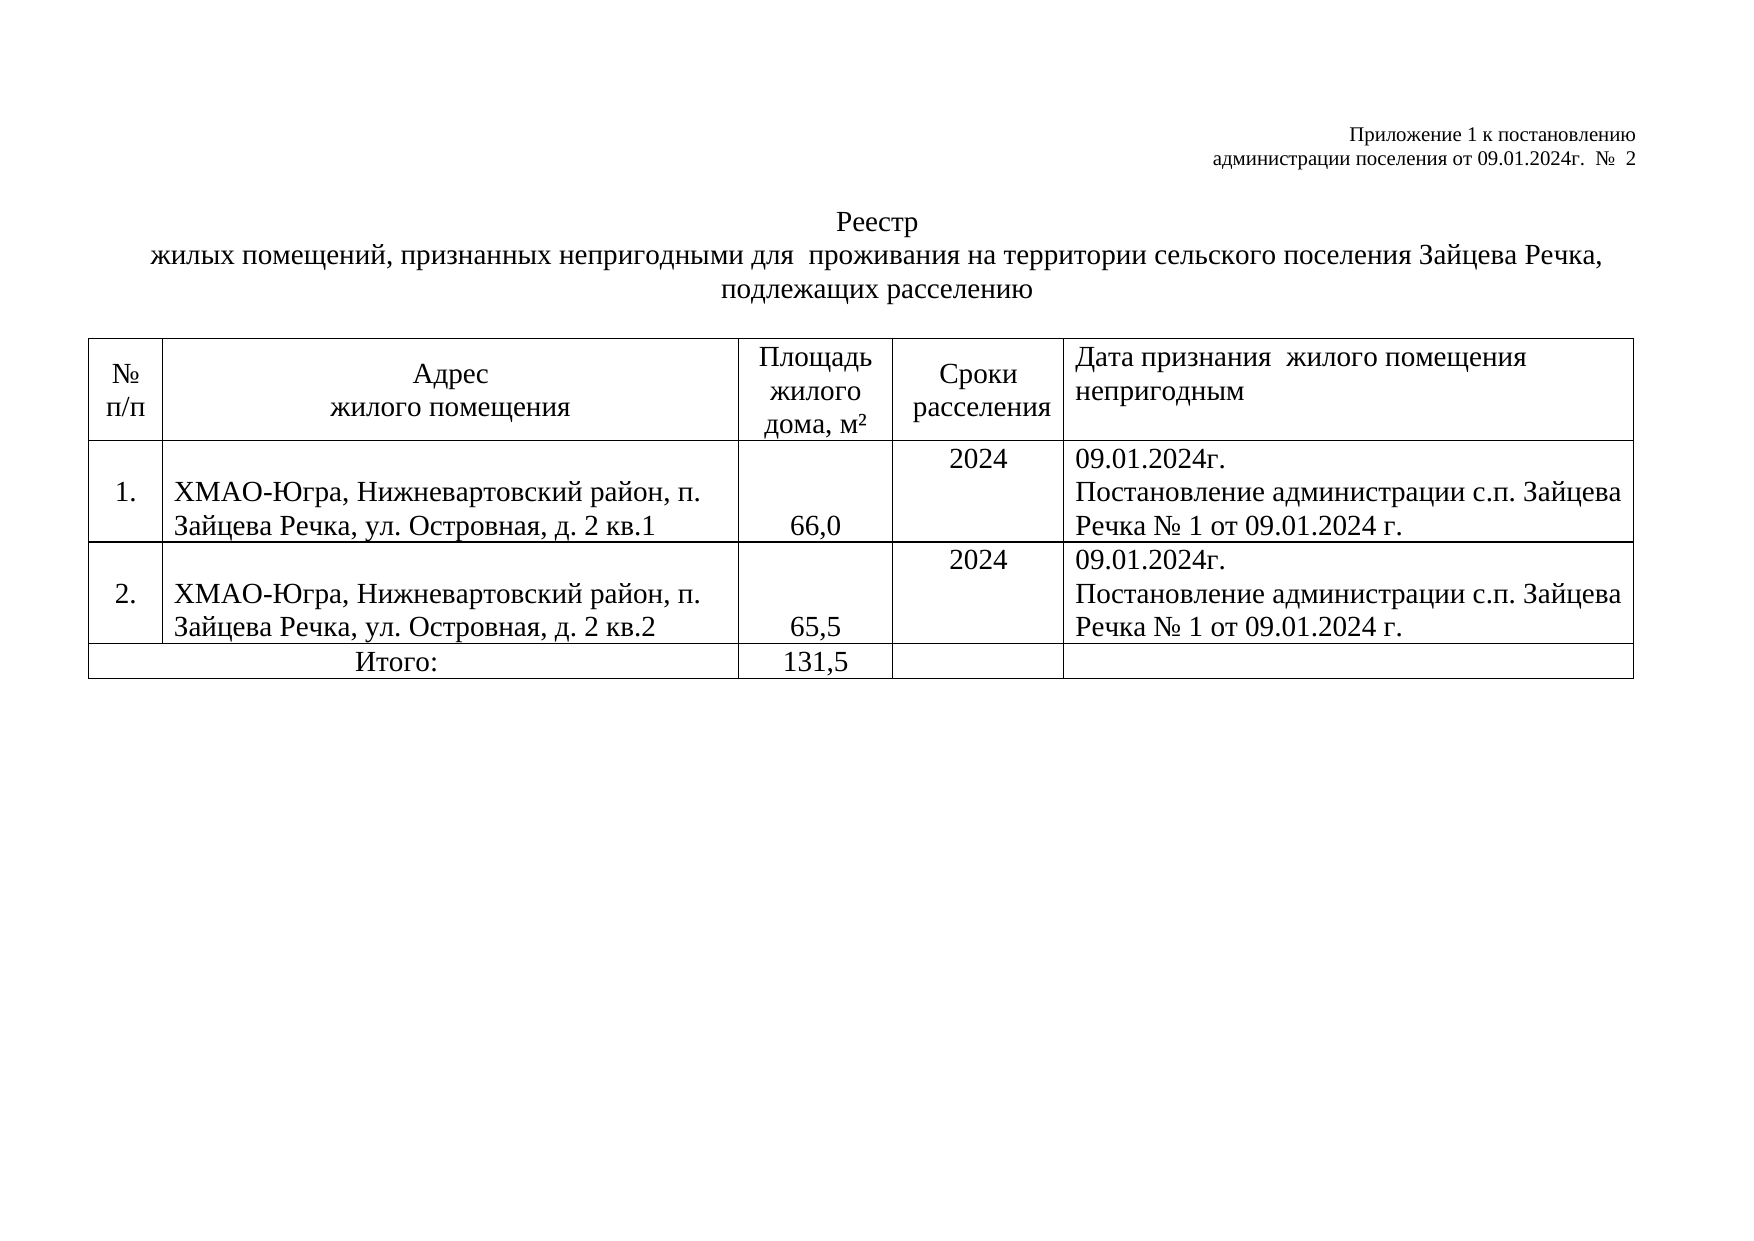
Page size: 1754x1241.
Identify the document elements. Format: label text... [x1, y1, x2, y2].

table_cell [893, 644, 1063, 678]
table_header Сроки расселения [893, 339, 1063, 440]
table_cell Итого: [89, 644, 738, 678]
table_cell 09.01.2024г. Постановление администрации с.п. Зайцева Речка № 1 от 09.01.2024 г. [1064, 543, 1633, 643]
table_cell 66,0 [739, 441, 892, 541]
table_cell 2. [89, 543, 162, 643]
table_cell 65,5 [739, 543, 892, 643]
table_cell 2024 [893, 441, 1063, 541]
table_header № п/п [89, 339, 162, 440]
text жилых помещений, признанных непригодными для проживания на территории сельского поселения Зайцева Речка, подлежащих расселению [118, 237, 1636, 304]
table_cell 2024 [893, 543, 1063, 643]
table_cell ХМАО-Югра, Нижневартовский район, п. Зайцева Речка, ул. Островная, д. 2 кв.1 [163, 441, 738, 541]
table_cell [1064, 644, 1633, 678]
table_cell 1. [89, 441, 162, 541]
text Приложение 1 к постановлению [118, 122, 1636, 146]
text Реестр [118, 204, 1636, 237]
table_cell ХМАО-Югра, Нижневартовский район, п. Зайцева Речка, ул. Островная, д. 2 кв.2 [163, 543, 738, 643]
table_cell 131,5 [739, 644, 892, 678]
table_header Адрес жилого помещения [163, 339, 738, 440]
text администрации поселения от 09.01.2024г. № 2 [118, 146, 1636, 170]
table_header Дата признания жилого помещения непригодным [1064, 339, 1633, 440]
table_header Площадь жилого дома, м² [739, 339, 892, 440]
table_cell 09.01.2024г. Постановление администрации с.п. Зайцева Речка № 1 от 09.01.2024 г. [1064, 441, 1633, 541]
